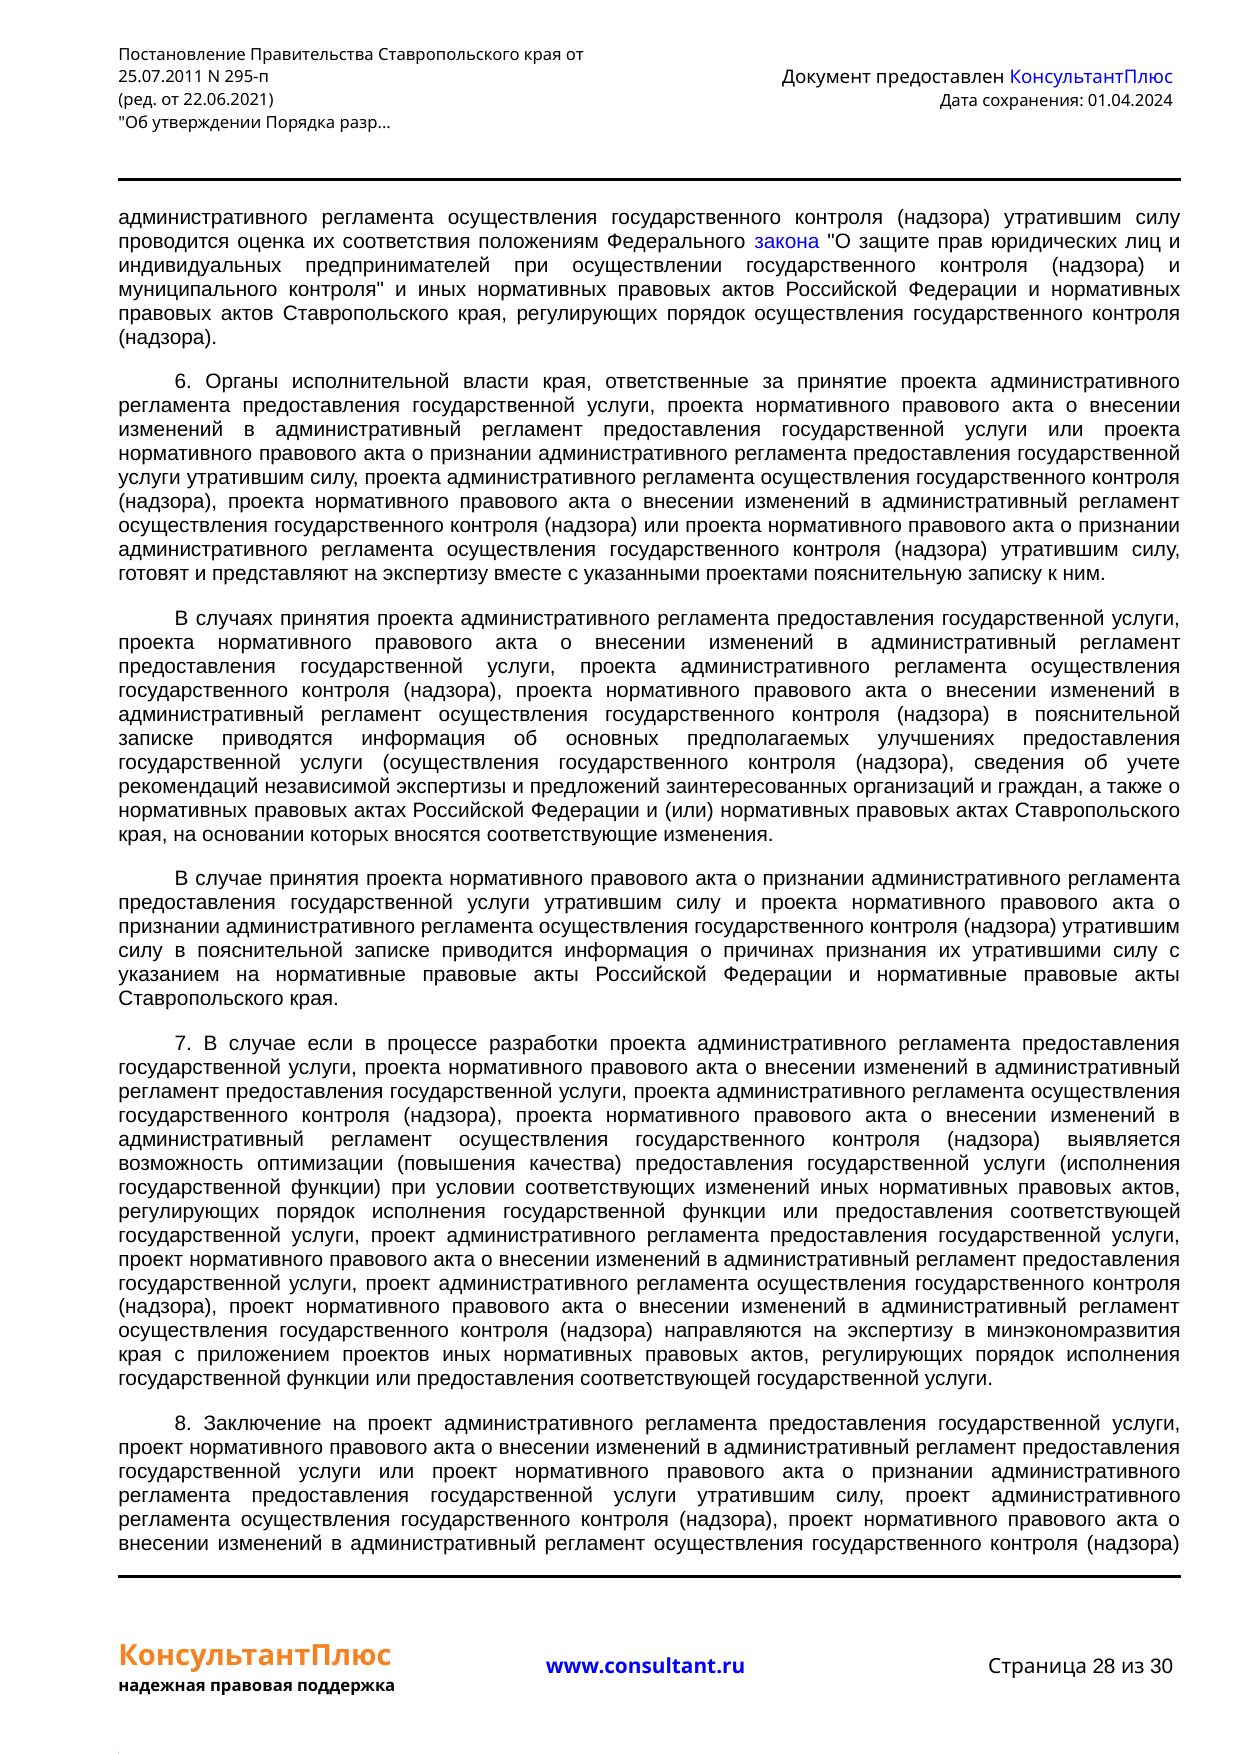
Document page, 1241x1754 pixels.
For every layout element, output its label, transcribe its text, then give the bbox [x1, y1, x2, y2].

text 6. Органы исполнительной власти края, ответственные за принятие проекта административного регламента предоставления государственной услуги, проекта нормативного правового акта о внесении изменений в административный регламент предоставления государственной услуги или проекта нормативного правового акта о признании административного регламента предоставления государственной услуги утратившим силу, проекта административного регламента осуществления государственного контроля (надзора), проекта нормативного правового акта о внесении изменений в административный регламент осуществления государственного контроля (надзора) или проекта нормативного правового акта о признании административного регламента осуществления государственного контроля (надзора) утратившим силу, готовят и представляют на экспертизу вместе с указанными проектами пояснительную записку к ним. [118, 369, 1181, 585]
text В случаях принятия проекта административного регламента предоставления государственной услуги, проекта нормативного правового акта о внесении изменений в административный регламент предоставления государственной услуги, проекта административного регламента осуществления государственного контроля (надзора), проекта нормативного правового акта о внесении изменений в административный регламент осуществления государственного контроля (надзора) в пояснительной записке приводятся информация об основных предполагаемых улучшениях предоставления государственной услуги (осуществления государственного контроля (надзора), сведения об учете рекомендаций независимой экспертизы и предложений заинтересованных организаций и граждан, а также о нормативных правовых актах Российской Федерации и (или) нормативных правовых актах Ставропольского края, на основании которых вносятся соответствующие изменения. [118, 606, 1181, 845]
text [118, 205, 1181, 348]
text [118, 1411, 1181, 1555]
text В случае принятия проекта нормативного правового акта о признании административного регламента предоставления государственной услуги утратившим силу и проекта нормативного правового акта о признании административного регламента осуществления государственного контроля (надзора) утратившим силу в пояснительной записке приводится информация о причинах признания их утратившими силу с указанием на нормативные правовые акты Российской Федерации и нормативные правовые акты Ставропольского края. [118, 866, 1181, 1010]
text 7. В случае если в процессе разработки проекта административного регламента предоставления государственной услуги, проекта нормативного правового акта о внесении изменений в административный регламент предоставления государственной услуги, проекта административного регламента осуществления государственного контроля (надзора), проекта нормативного правового акта о внесении изменений в административный регламент осуществления государственного контроля (надзора) выявляется возможность оптимизации (повышения качества) предоставления государственной услуги (исполнения государственной функции) при условии соответствующих изменений иных нормативных правовых актов, регулирующих порядок исполнения государственной функции или предоставления соответствующей государственной услуги, проект административного регламента предоставления государственной услуги, проект нормативного правового акта о внесении изменений в административный регламент предоставления государственной услуги, проект административного регламента осуществления государственного контроля (надзора), проект нормативного правового акта о внесении изменений в административный регламент осуществления государственного контроля (надзора) направляются на экспертизу в минэкономразвития края с приложением проектов иных нормативных правовых актов, регулирующих порядок исполнения государственной функции или предоставления соответствующей государственной услуги. [118, 1031, 1181, 1390]
